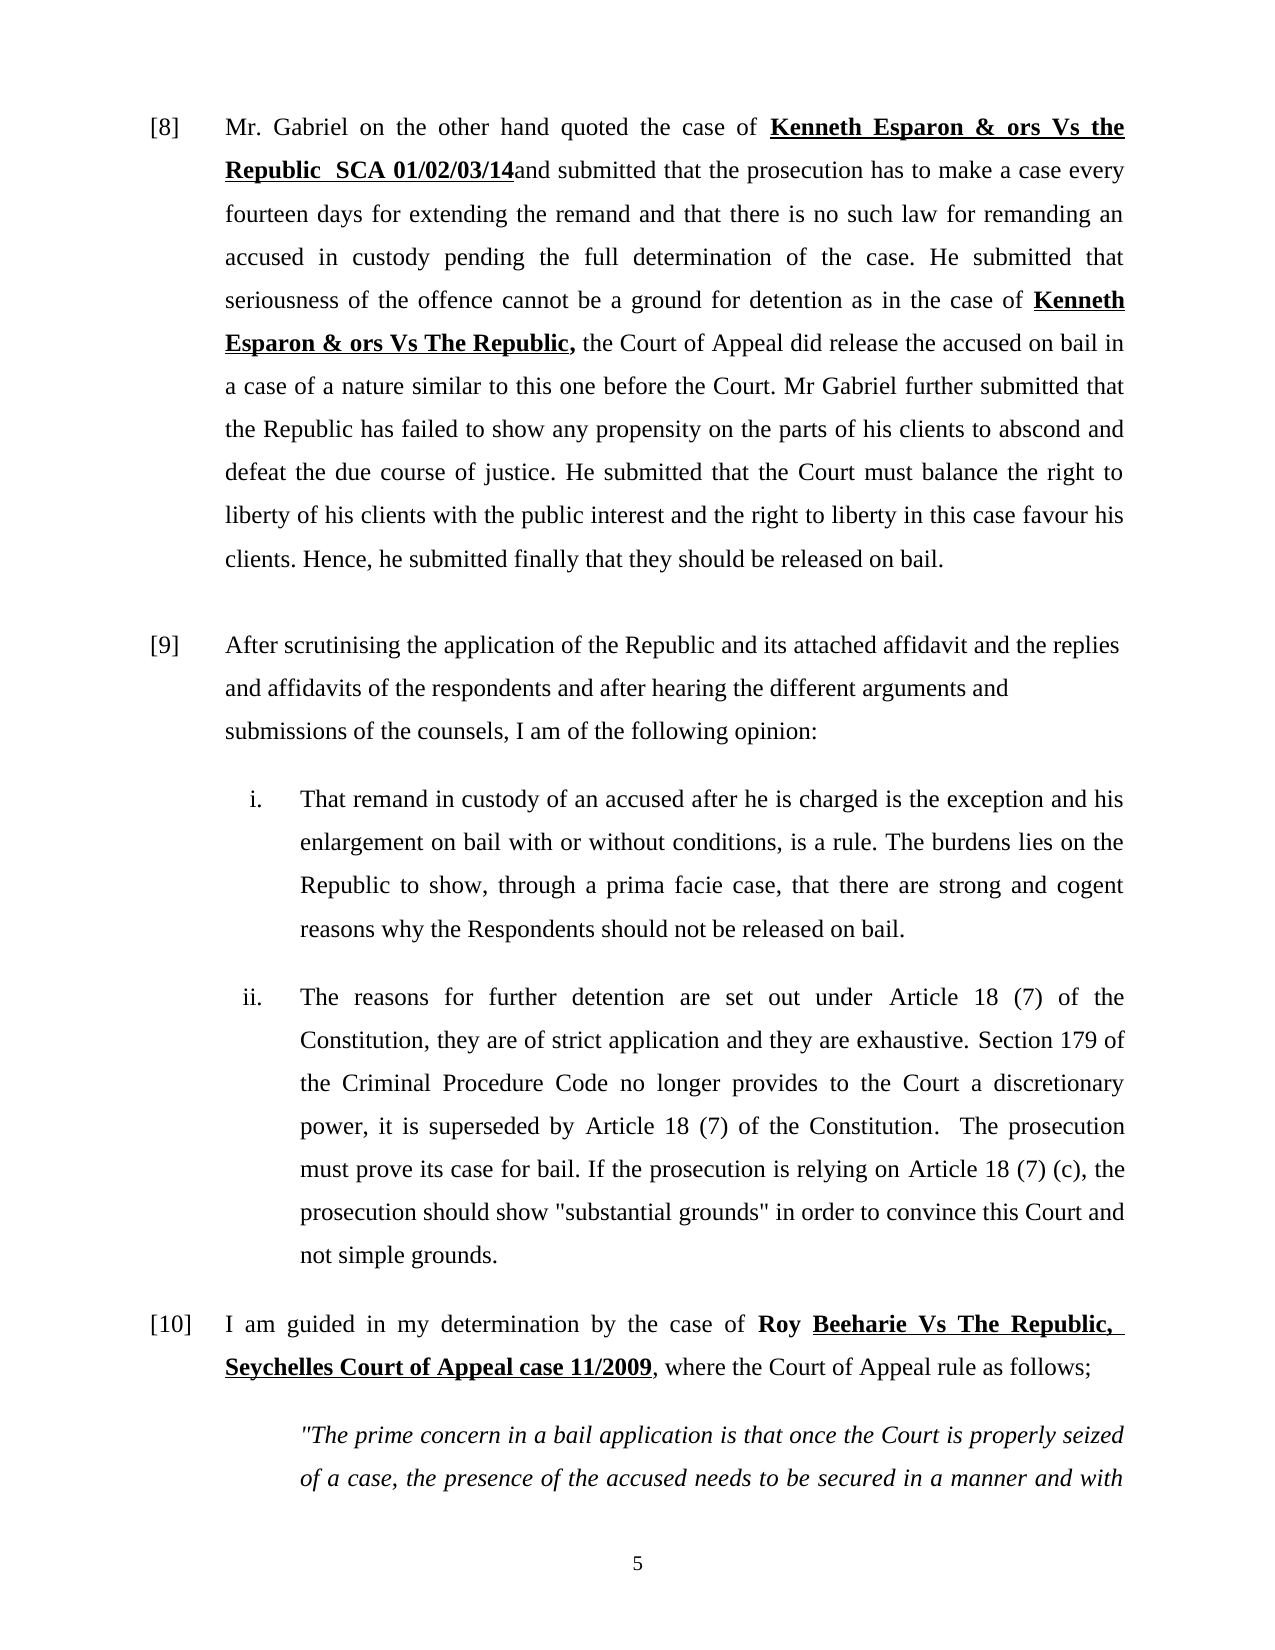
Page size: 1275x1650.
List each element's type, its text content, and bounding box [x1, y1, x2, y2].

list [10] I am guided in my determination by the case of Roy Beeharie Vs The Republic, Seychelles Court of Appeal case 11/2009, where the Court of Appeal rule as follows; [150, 1309, 1125, 1381]
list [9] After scrutinising the application of the Republic and its attached affidavit and the replies and affidavits of the respondents and after hearing the different arguments and submissions of the counsels, I am of the following opinion: [150, 630, 1125, 745]
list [300, 1420, 1125, 1492]
list [8] Mr. Gabriel on the other hand quoted the case of Kenneth Esparon & ors Vs the Republic SCA 01/02/03/14and submitted that the prosecution has to make a case every fourteen days for extending the remand and that there is no such law for remanding an accused in custody pending the full determination of the case. He submitted that seriousness of the offence cannot be a ground for detention as in the case of Kenneth Esparon & ors Vs The Republic, the Court of Appeal did release the accused on bail in a case of a nature similar to this one before the Court. Mr Gabriel further submitted that the Republic has failed to show any propensity on the parts of his clients to abscond and defeat the due course of justice. He submitted that the Court must balance the right to liberty of his clients with the public interest and the right to liberty in this case favour his clients. Hence, he submitted finally that they should be released on bail. [150, 112, 1125, 572]
list The reasons for further detention are set out under Article 18 (7) of the Constitution, they are of strict application and they are exhaustive. Section 179 of the Criminal Procedure Code no longer provides to the Court a discretionary power, it is superseded by Article 18 (7) of the Constitution. The prosecution must prove its case for bail. If the prosecution is relying on Article 18 (7) (c), the prosecution should show "substantial grounds" in order to convince this Court and not simple grounds. [262, 982, 1125, 1269]
list That remand in custody of an accused after he is charged is the exception and his enlargement on bail with or without conditions, is a rule. The burdens lies on the Republic to show, through a prima facie case, that there are strong and cogent reasons why the Respondents should not be released on bail. [262, 784, 1125, 942]
